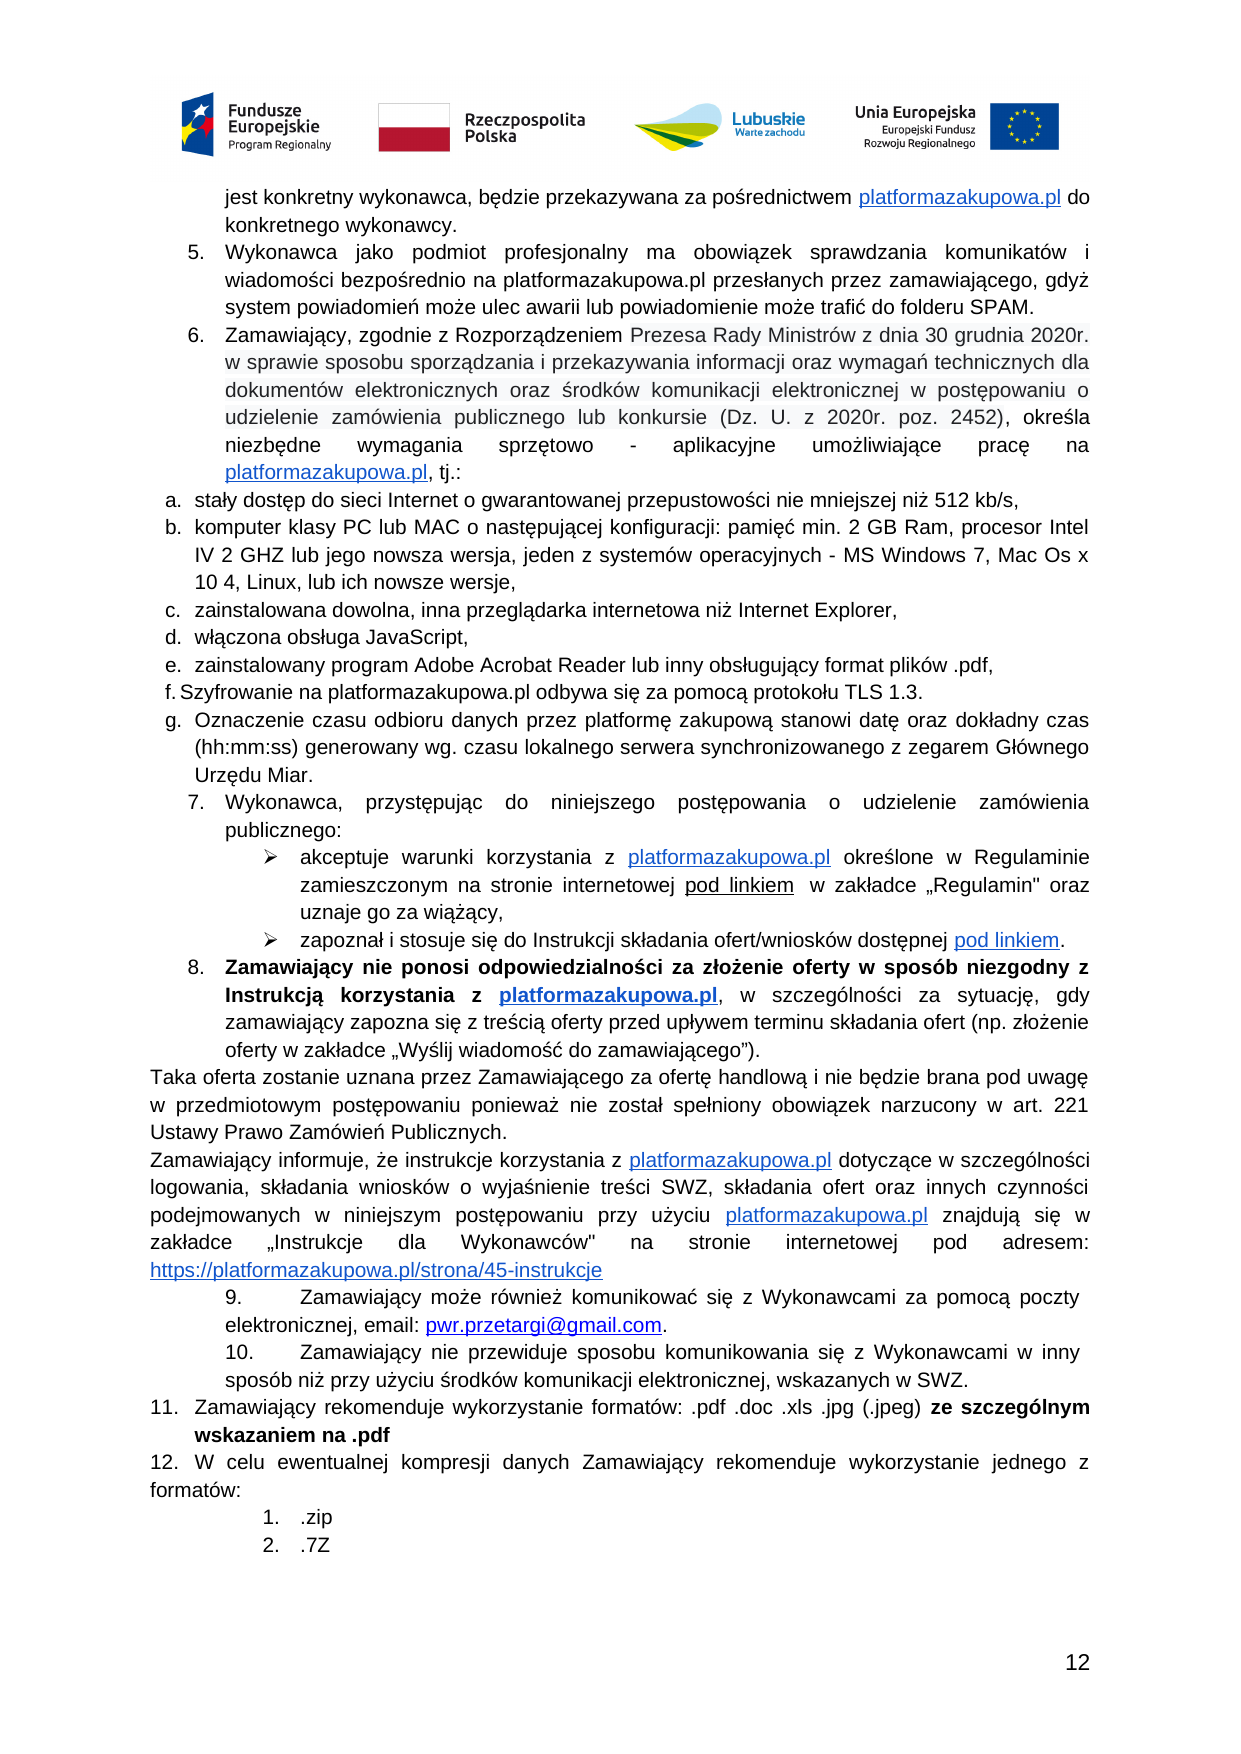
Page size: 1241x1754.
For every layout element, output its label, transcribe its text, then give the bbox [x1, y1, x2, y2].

list zainstalowany program Adobe Acrobat Reader lub inny obsługujący format plików .pdf, [165, 652, 1090, 676]
list Szyfrowanie na platformazakupowa.pl odbywa się za pomocą protokołu TLS 1.3. [165, 680, 1090, 704]
list Zamawiający nie ponosi odpowiedzialności za złożenie oferty w sposób niezgodny z Instrukcją korzystania z platformazakupowa.pl, w szczególności za sytuację, gdy zamawiający zapozna się z treścią oferty przed upływem terminu składania ofert (np. złożenie oferty w zakładce „Wyślij wiadomość do zamawiającego”). [187, 955, 1090, 1062]
list Zamawiający rekomenduje wykorzystanie formatów: .pdf .doc .xls .jpg (.jpeg) ze szczególnym wskazaniem na .pdf [150, 1395, 1090, 1447]
list Wykonawca, przystępując do niniejszego postępowania o udzielenie zamówienia publicznego: [187, 790, 1090, 841]
list Zamawiający nie przewiduje sposobu komunikowania się z Wykonawcami w inny sposób niż przy użyciu środków komunikacji elektronicznej, wskazanych w SWZ. [225, 1340, 1081, 1392]
list akceptuje warunki korzystania z platformazakupowa.pl określone w Regulaminie zamieszczonym na stronie internetowej pod linkiem w zakładce „Regulamin" oraz uznaje go za wiążący, [262, 845, 1090, 924]
list W celu ewentualnej kompresji danych Zamawiający rekomenduje wykorzystanie jednego z formatów: [150, 1450, 1090, 1502]
text Zamawiający informuje, że instrukcje korzystania z platformazakupowa.pl dotyczące w szczególności logowania, składania wniosków o wyjaśnienie treści SWZ, składania ofert oraz innych czynności podejmowanych w niniejszym postępowaniu przy użyciu platformazakupowa.pl znajdują się w zakładce „Instrukcje dla Wykonawców" na stronie internetowej pod adresem: https://platformazakupowa.pl/strona/45-instrukcje [150, 1148, 1090, 1282]
list włączona obsługa JavaScript, [165, 625, 1090, 649]
list zainstalowana dowolna, inna przeglądarka internetowa niż Internet Explorer, [165, 597, 1090, 621]
list .7Z [262, 1533, 1090, 1557]
list Oznaczenie czasu odbioru danych przez platformę zakupową stanowi datę oraz dokładny czas (hh:mm:ss) generowany wg. czasu lokalnego serwera synchronizowanego z zegarem Głównego Urzędu Miar. [165, 707, 1090, 786]
list stały dostęp do sieci Internet o gwarantowanej przepustowości nie mniejszej niż 512 kb/s, [165, 487, 1090, 511]
list komputer klasy PC lub MAC o następującej konfiguracji: pamięć min. 2 GB Ram, procesor Intel IV 2 GHZ lub jego nowsza wersja, jeden z systemów operacyjnych - MS Windows 7, Mac Os x 10 4, Linux, lub ich nowsze wersje, [165, 515, 1090, 594]
list Wykonawca jako podmiot profesjonalny ma obowiązek sprawdzania komunikatów i wiadomości bezpośrednio na platformazakupowa.pl przesłanych przez zamawiającego, gdyż system powiadomień może ulec awarii lub powiadomienie może trafić do folderu SPAM. [187, 240, 1090, 319]
text Taka oferta zostanie uznana przez Zamawiającego za ofertę handlową i nie będzie brana pod uwagę w przedmiotowym postępowaniu ponieważ nie został spełniony obowiązek narzucony w art. 221 Ustawy Prawo Zamówień Publicznych. [150, 1065, 1090, 1144]
list Zamawiający, zgodnie z Rozporządzeniem Prezesa Rady Ministrów z dnia 30 grudnia 2020r. w sprawie sposobu sporządzania i przekazywania informacji oraz wymagań technicznych dla dokumentów elektronicznych oraz środków komunikacji elektronicznej w postępowaniu o udzielenie zamówienia publicznego lub konkursie (Dz. U. z 2020r. poz. 2452), określa niezbędne wymagania sprzętowo - aplikacyjne umożliwiające pracę na platformazakupowa.pl, tj.: [187, 322, 1090, 484]
list Zamawiający może również komunikować się z Wykonawcami za pomocą poczty elektronicznej, email: pwr.przetargi@gmail.com. [225, 1285, 1081, 1337]
list zapoznał i stosuje się do Instrukcji składania ofert/wniosków dostępnej pod linkiem. [262, 928, 1090, 952]
picture [150, 75, 1091, 182]
list .zip [262, 1505, 1090, 1529]
